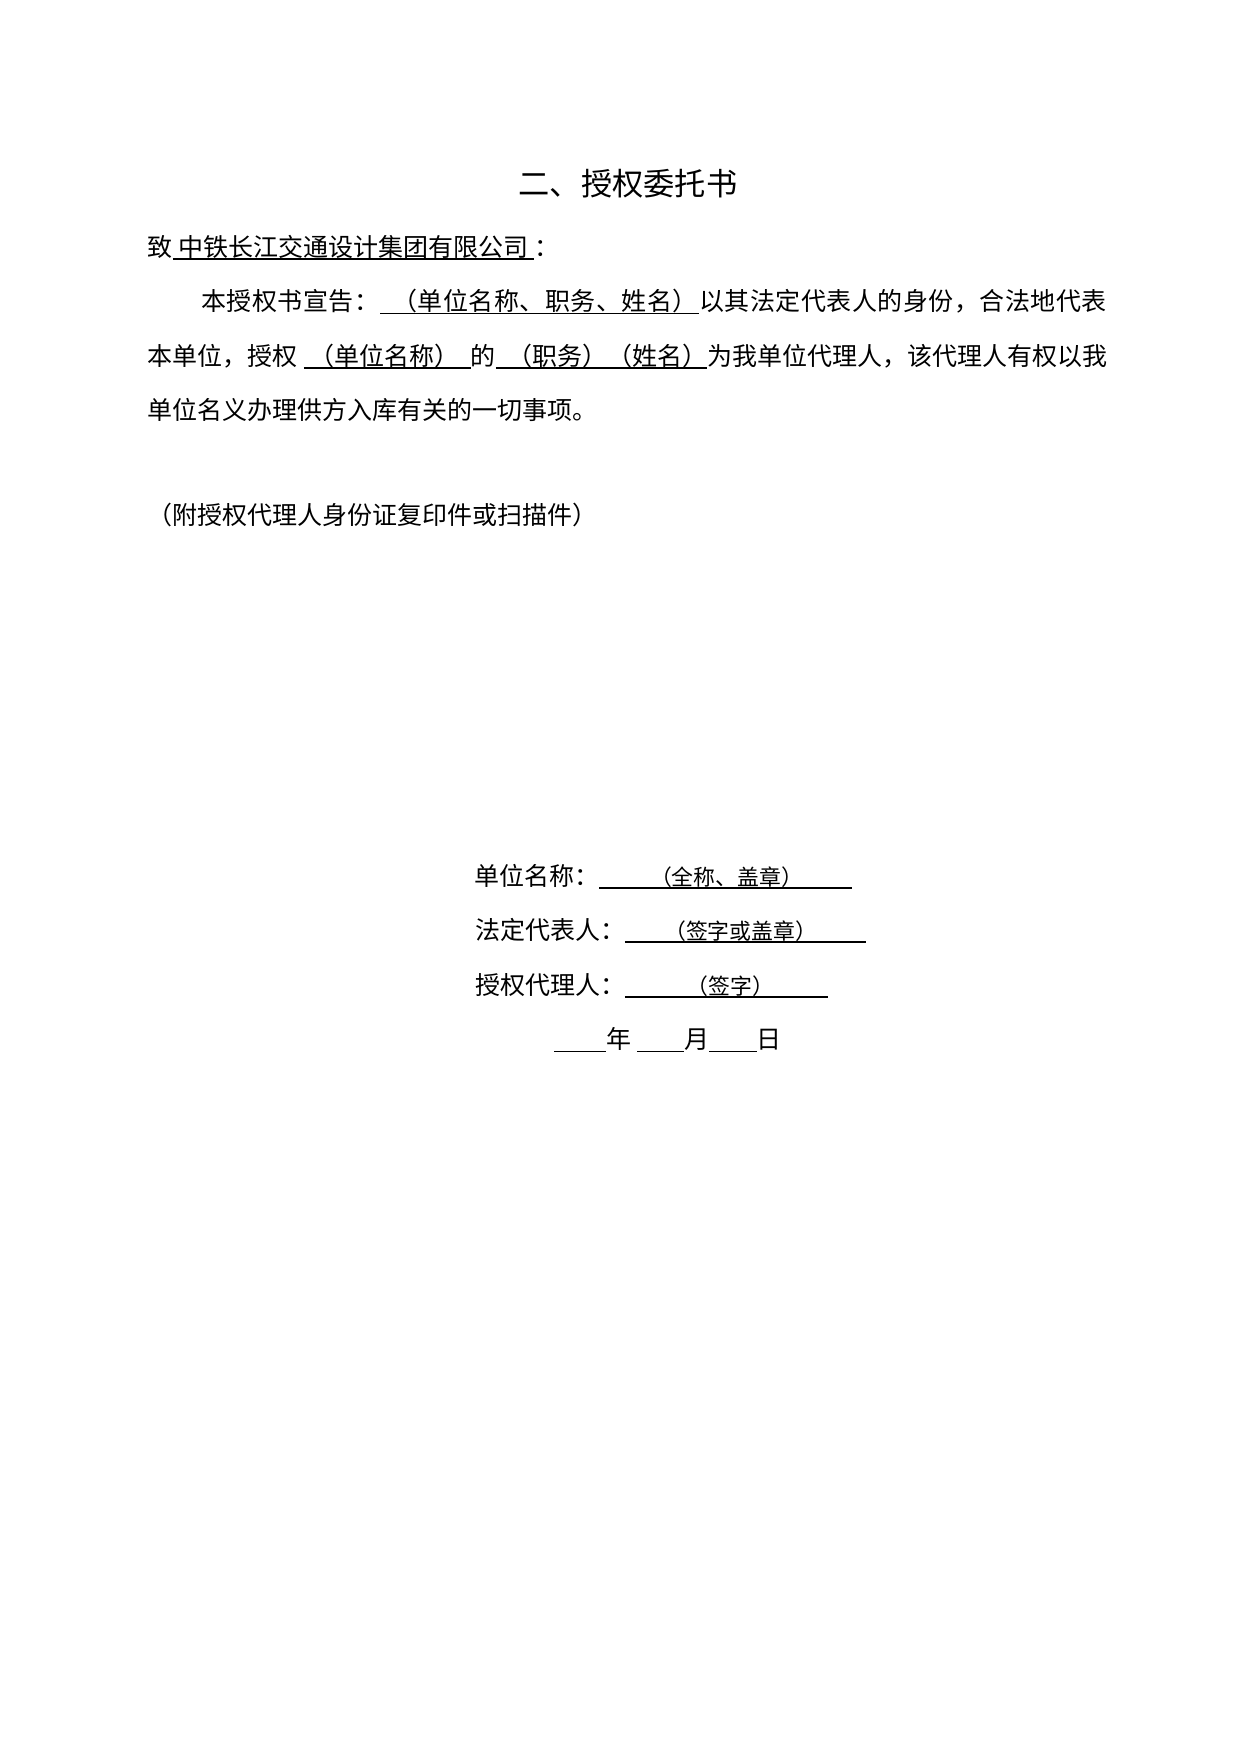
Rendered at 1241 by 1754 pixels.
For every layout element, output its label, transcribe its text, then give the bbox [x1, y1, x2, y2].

text 法定代表人： （签字或盖章） [179, 911, 1107, 947]
text 本授权书宣告： （单位名称、职务、姓名）以其法定代表人的身份，合法地代表本单位，授权 （单位名称） 的 （职务）（姓名）为我单位代理人，该代理人有权以我单位名义办理供方入库有关的一切事项。 [148, 282, 1107, 427]
text （附授权代理人身份证复印件或扫描件） [148, 496, 1107, 532]
text 年 月 日 [179, 1019, 1107, 1056]
text 授权代理人： （签字） [179, 965, 1107, 1001]
text 二、授权委托书 [148, 159, 1107, 205]
text 致 中铁长江交通设计集团有限公司 ： [148, 227, 1107, 263]
text 单位名称： （全称、盖章） [148, 856, 1107, 893]
